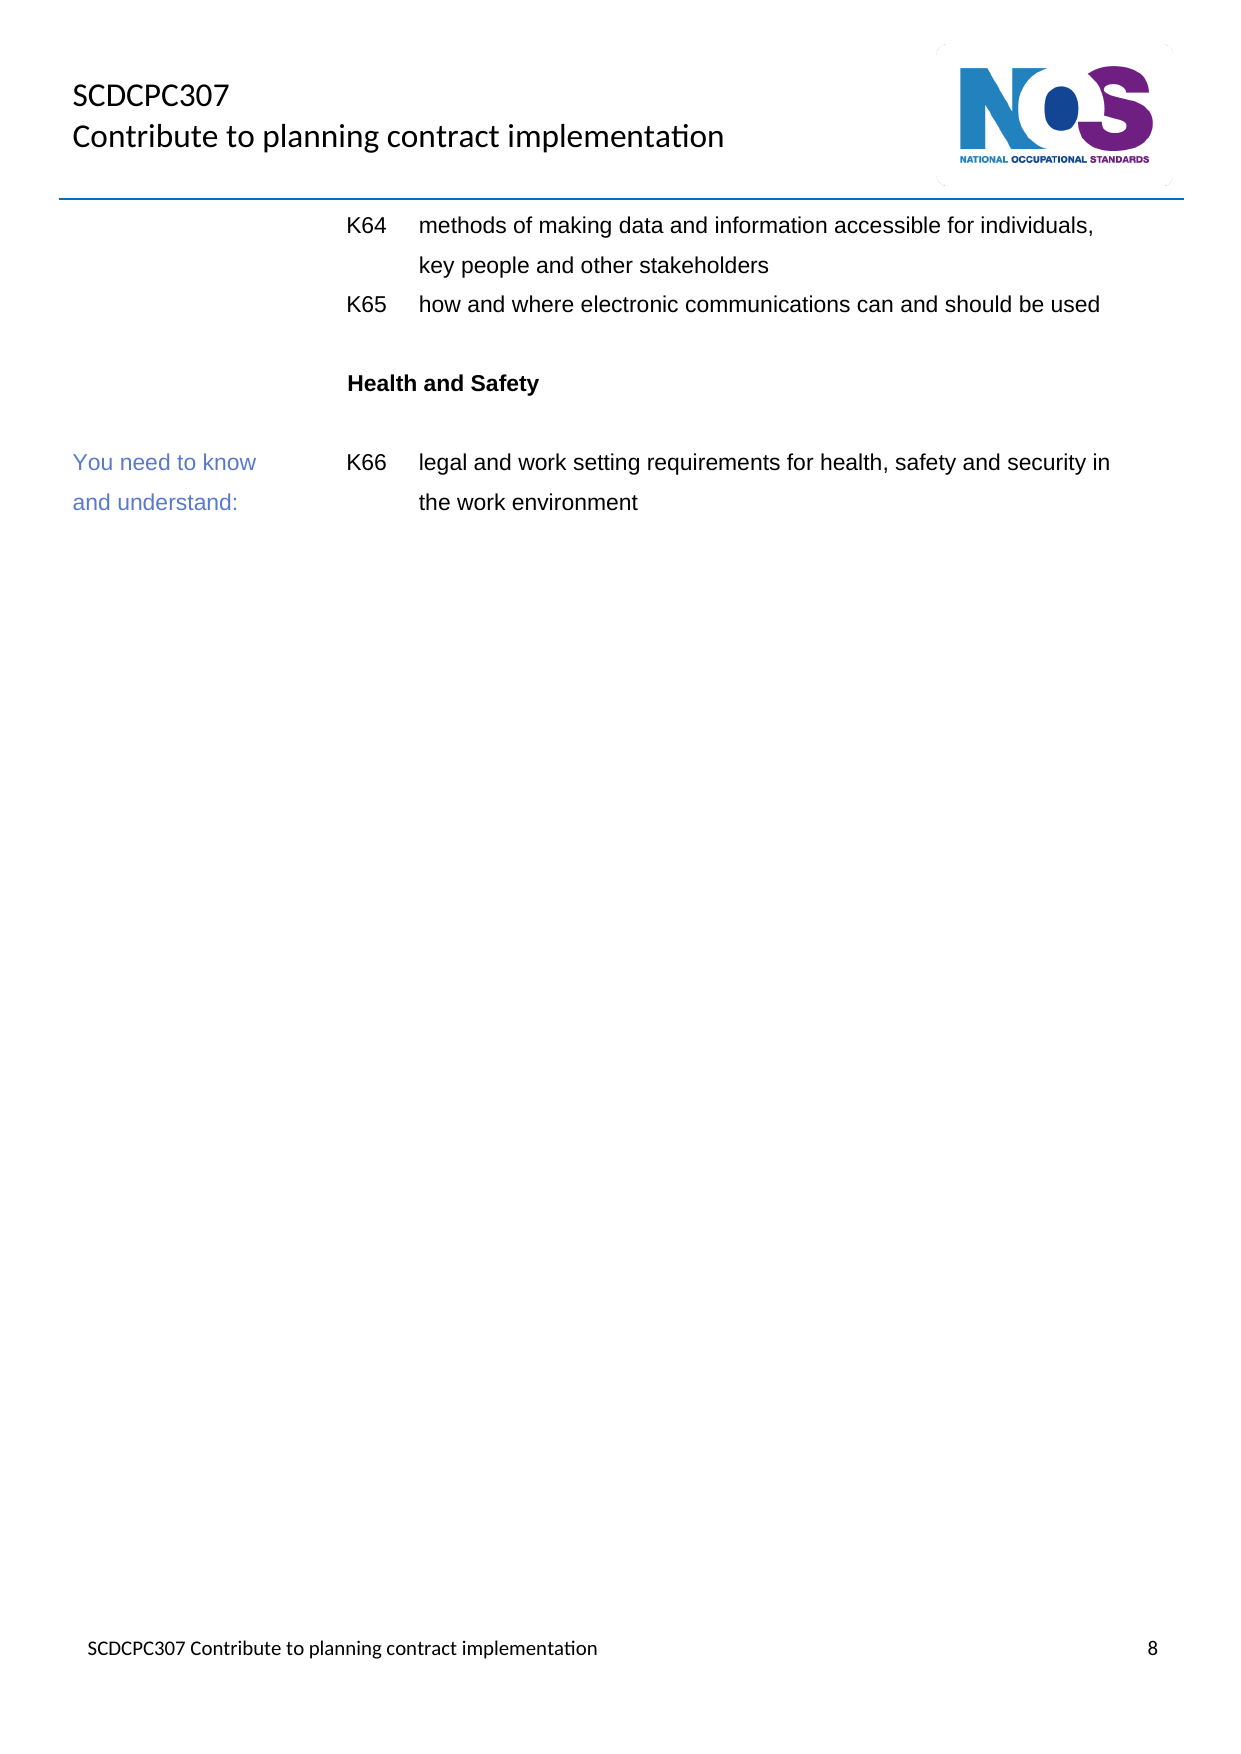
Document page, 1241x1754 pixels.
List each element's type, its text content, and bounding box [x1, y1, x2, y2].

picture [936, 44, 1173, 186]
